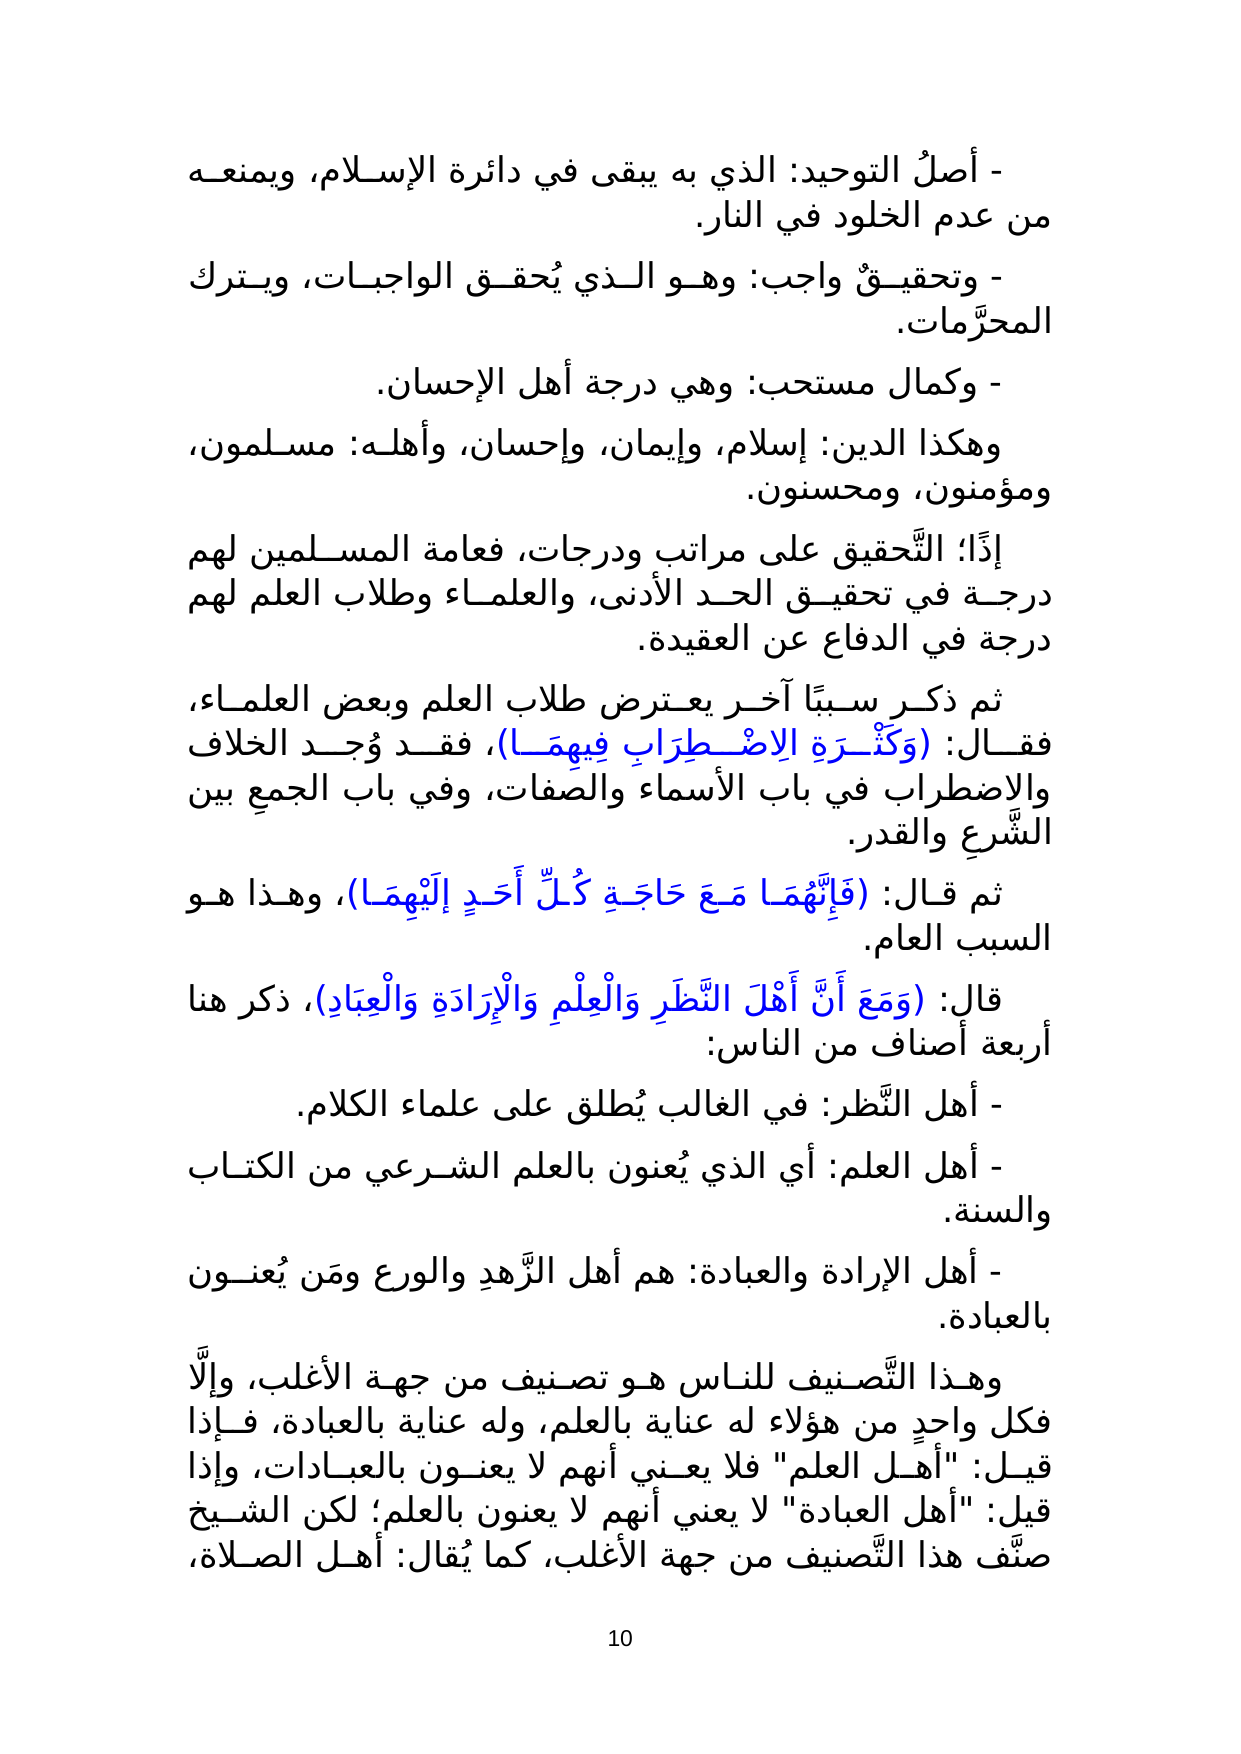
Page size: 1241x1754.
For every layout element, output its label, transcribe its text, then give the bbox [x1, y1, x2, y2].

text - أهل الإرادة والعبادة: هم أهل الزَّهدِ والورع ومَن يُعنون بالعبادة. [187, 1251, 1053, 1336]
text - وكمال مستحب: وهي درجة أهل الإحسان. [187, 361, 1053, 402]
text إذًا؛ التَّحقيق على مراتب ودرجات، فعامة المسلمين لهم درجة في تحقيق الحد الأدنى، والعلماء وطلاب العلم لهم درجة في الدفاع عن العقيدة. [187, 528, 1053, 658]
text وهكذا الدين: إسلام، وإيمان، وإحسان، وأهله: مسلمون، ومؤمنون، ومحسنون. [187, 422, 1053, 508]
text - وتحقيقٌ واجب: وهو الذي يُحقق الواجبات، ويترك المحرَّمات. [187, 256, 1053, 341]
text ثم ذكر سببًا آخر يعترض طلاب العلم وبعض العلماء، فقال: (وَكَثْرَةِ الِاضْطِرَابِ فِيهِمَا)، فقد وُجد الخلاف والاضطراب في باب الأسماء والصفات، وفي باب الجمعِ بين الشَّرعِ والقدر. [187, 678, 1053, 853]
text - أصلُ التوحيد: الذي به يبقى في دائرة الإسلام، ويمنعه من عدم الخلود في النار. [187, 150, 1053, 236]
text ثم قال: (فَإِنَّهُمَا مَعَ حَاجَةِ كُلِّ أَحَدٍ إلَيْهِمَا)، وهذا هو السبب العام. [187, 873, 1053, 958]
text قال: (وَمَعَ أَنَّ أَهْلَ النَّظَرِ وَالْعِلْمِ وَالْإِرَادَةِ وَالْعِبَادِ)، ذكر هنا أربعة أصناف من الناس: [187, 978, 1053, 1064]
text - أهل العلم: أي الذي يُعنون بالعلم الشرعي من الكتاب والسنة. [187, 1145, 1053, 1231]
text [187, 1356, 1053, 1576]
text - أهل النَّظر: في الغالب يُطلق على علماء الكلام. [187, 1084, 1053, 1125]
